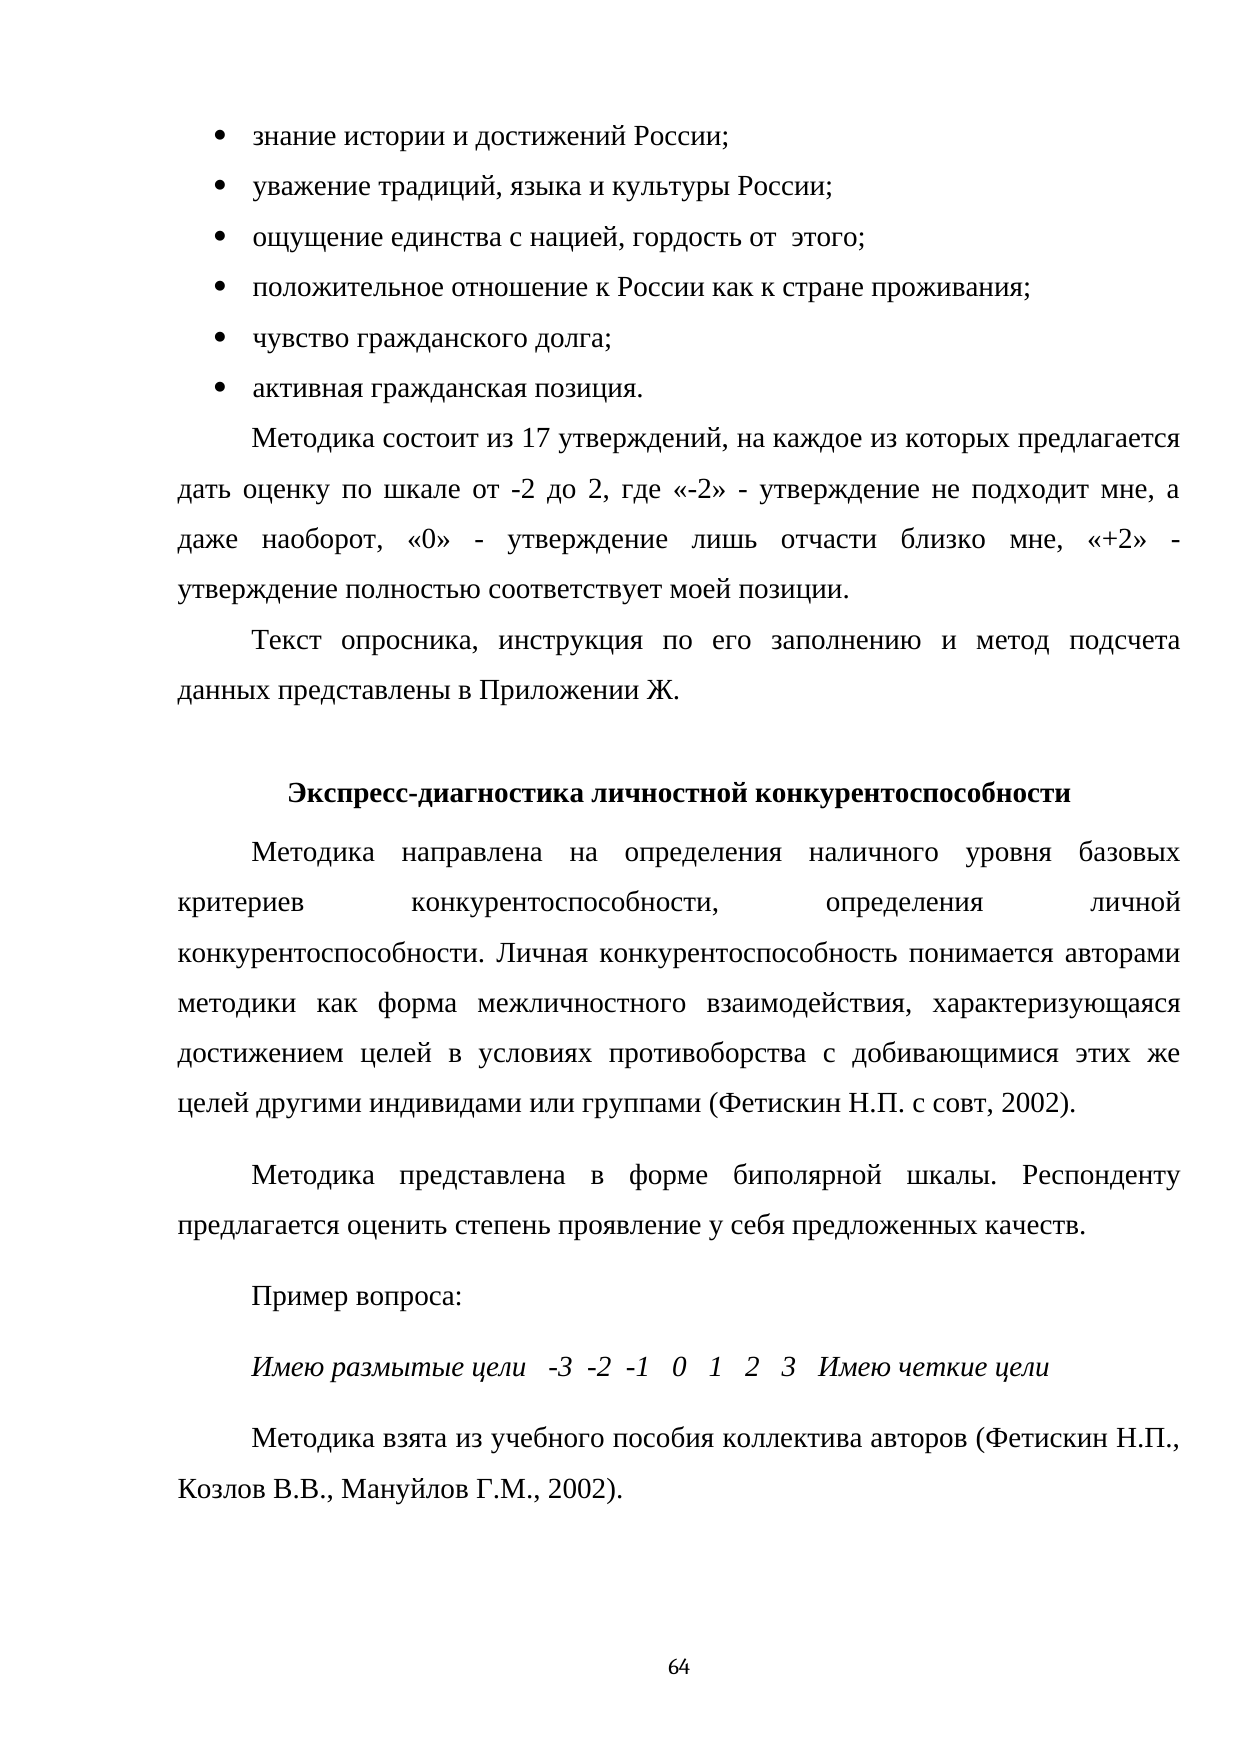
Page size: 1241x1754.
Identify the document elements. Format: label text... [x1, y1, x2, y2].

list знание истории и достижений России; [215, 118, 1181, 152]
text Методика представлена в форме биполярной шкалы. Респонденту предлагается оценить степень проявление у себя предложенных качеств. [177, 1157, 1181, 1241]
text Методика состоит из 17 утверждений, на каждое из которых предлагается дать оценку по шкале от -2 до 2, где «-2» - утверждение не подходит мне, а даже наоборот, «0» - утверждение лишь отчасти близко мне, «+2» - утверждение полностью соответствует моей позиции. [177, 421, 1181, 605]
text Экспресс-диагностика личностной конкурентоспособности [177, 775, 1181, 808]
text Методика направлена на определения наличного уровня базовых критериев конкурентоспособности, определения личной конкурентоспособности. Личная конкурентоспособность понимается авторами методики как форма межличностного взаимодействия, характеризующаяся достижением целей в условиях противоборства с добивающимися этих же целей другими индивидами или группами (Фетискин Н.П. с совт, 2002). [177, 834, 1181, 1119]
list ощущение единства с нацией, гордость от этого; [215, 219, 1181, 253]
list положительное отношение к России как к стране проживания; [215, 269, 1181, 303]
text Имею размытые цели -3 -2 -1 0 1 2 3 Имею четкие цели [177, 1349, 1181, 1383]
list чувство гражданского долга; [215, 320, 1181, 353]
text Текст опросника, инструкция по его заполнению и метод подсчета данных представлены в Приложении Ж. [177, 622, 1181, 706]
list активная гражданская позиция. [215, 370, 1181, 404]
text Пример вопроса: [177, 1278, 1181, 1312]
list уважение традиций, языка и культуры России; [215, 168, 1181, 202]
text Методика взята из учебного пособия коллектива авторов (Фетискин Н.П., Козлов В.В., Мануйлов Г.М., 2002). [177, 1421, 1181, 1504]
